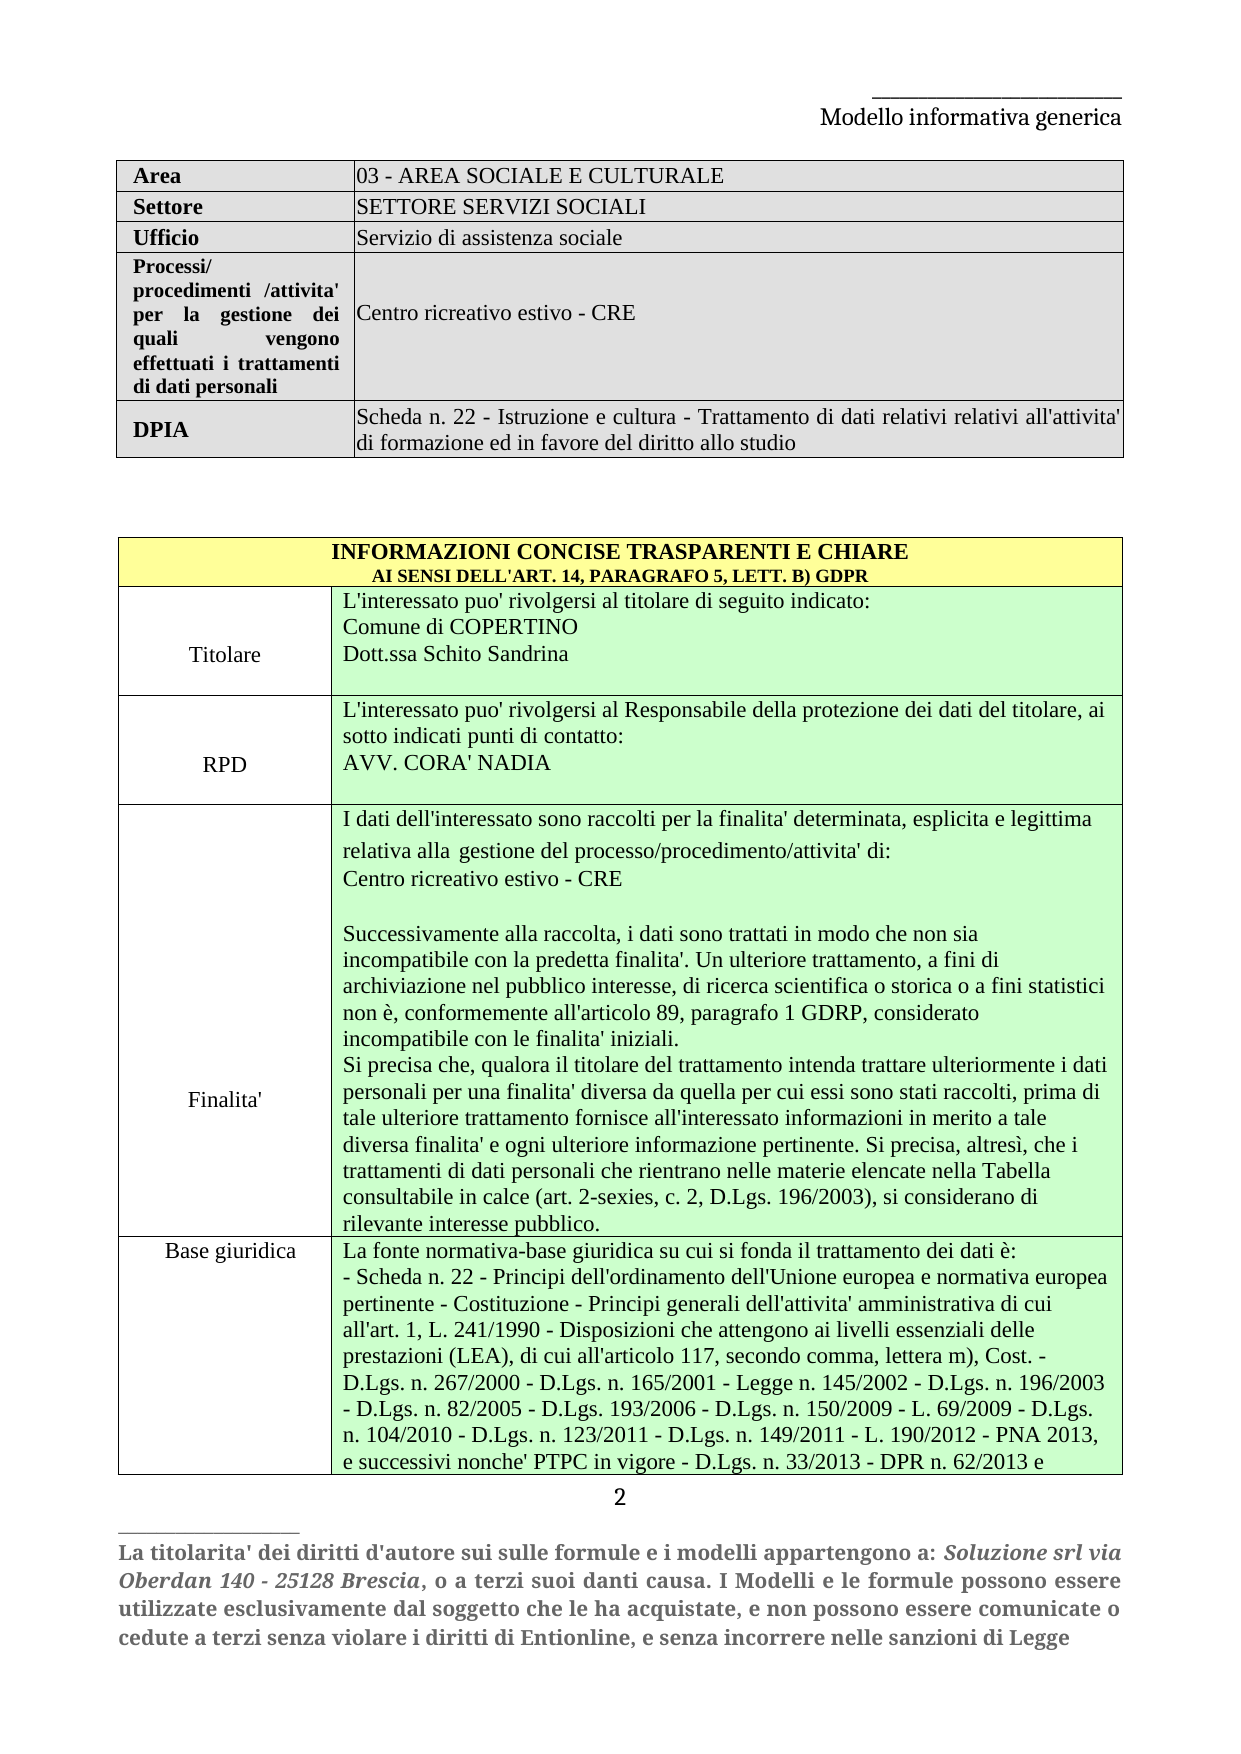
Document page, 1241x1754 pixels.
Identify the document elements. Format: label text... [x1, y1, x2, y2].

table_header 03 - AREA SOCIALE E CULTURALE [355, 161, 1123, 191]
table_cell Titolare [119, 587, 331, 695]
table_cell I dati dell'interessato sono raccolti per la finalita' determinata, esplicita e legittima relativa alla gestione del processo/procedimento/attivita' di: Centro ricreativo estivo - CRE Successivamente alla raccolta, i dati sono trattati in modo che non sia incompatibile con la predetta finalita'. Un ulteriore trattamento, a fini di archiviazione nel pubblico interesse, di ricerca scientifica o storica o a fini statistici non è, conformemente all'articolo 89, paragrafo 1 GDRP, considerato incompatibile con le finalita' iniziali. Si precisa che, qualora il titolare del trattamento intenda trattare ulteriormente i dati personali per una finalita' diversa da quella per cui essi sono stati raccolti, prima di tale ulteriore trattamento fornisce all'interessato informazioni in merito a tale diversa finalita' e ogni ulteriore informazione pertinente. Si precisa, altresì, che i trattamenti di dati personali che rientrano nelle materie elencate nella Tabella consultabile in calce (art. 2-sexies, c. 2, D.Lgs. 196/2003), si considerano di rilevante interesse pubblico. [332, 805, 1122, 1236]
table_cell Scheda n. 22 - Istruzione e cultura - Trattamento di dati relativi relativi all'attivita' di formazione ed in favore del diritto allo studio [355, 401, 1123, 457]
table_cell L'interessato puo' rivolgersi al Responsabile della protezione dei dati del titolare, ai sotto indicati punti di contatto: AVV. CORA' NADIA [332, 696, 1122, 804]
table_cell SETTORE SERVIZI SOCIALI [355, 192, 1123, 221]
table_header INFORMAZIONI CONCISE TRASPARENTI E CHIARE AI SENSI DELL'ART. 14, PARAGRAFO 5, LETT. B) GDPR [119, 538, 1122, 586]
table_cell Ufficio [117, 222, 354, 252]
table_cell DPIA [117, 401, 354, 457]
table_cell Centro ricreativo estivo - CRE [355, 253, 1123, 400]
table_cell Servizio di assistenza sociale [355, 222, 1123, 252]
table_cell Base giuridica [119, 1237, 331, 1474]
table_cell L'interessato puo' rivolgersi al titolare di seguito indicato: Comune di COPERTINO Dott.ssa Schito Sandrina [332, 587, 1122, 695]
table_cell Settore [117, 192, 354, 221]
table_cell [332, 1237, 1122, 1474]
table_cell Finalita' [119, 805, 331, 1236]
table_header Area [117, 161, 354, 191]
table_cell RPD [119, 696, 331, 804]
table_cell Processi/procedimenti /attivita' per la gestione dei quali vengono effettuati i trattamenti di dati personali [117, 253, 354, 400]
